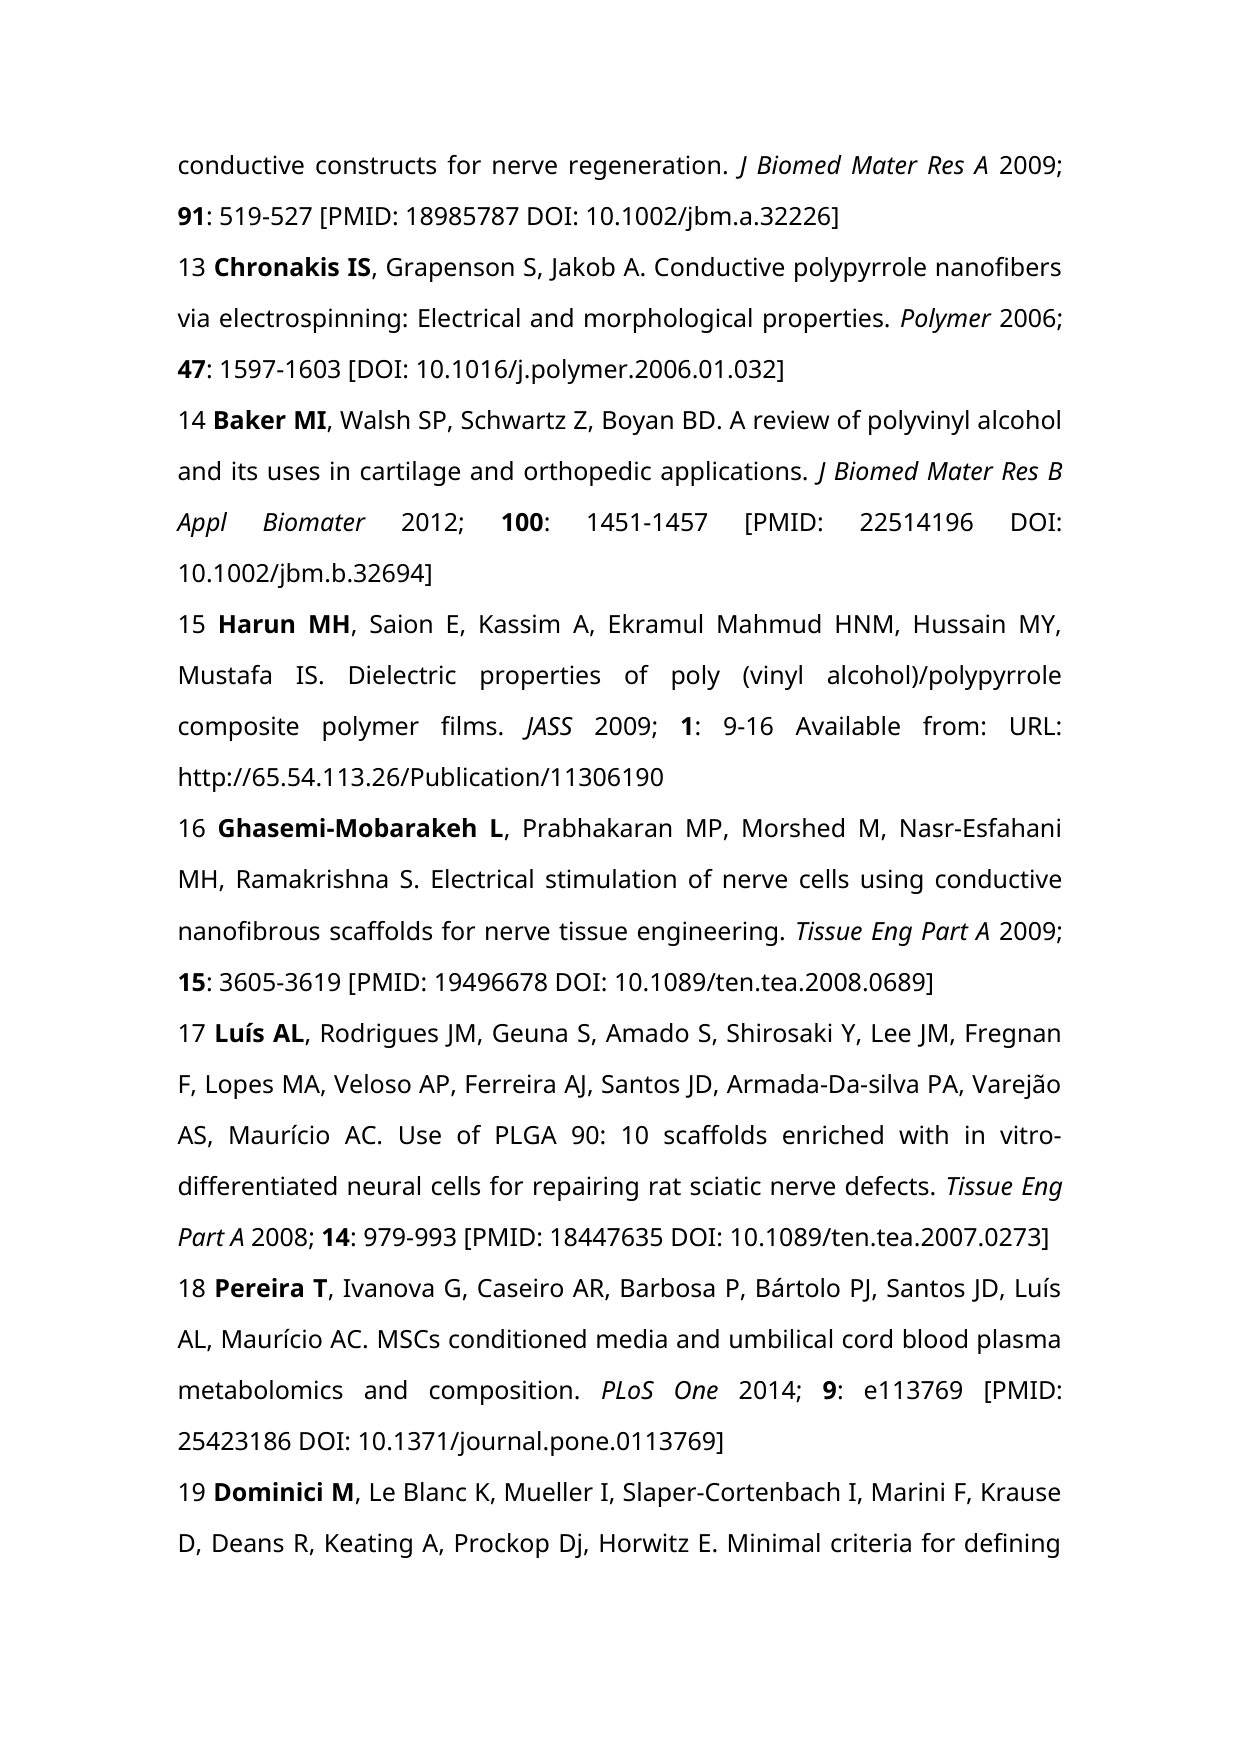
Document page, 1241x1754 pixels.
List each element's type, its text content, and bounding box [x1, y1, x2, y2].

text 15 Harun MH, Saion E, Kassim A, Ekramul Mahmud HNM, Hussain MY, Mustafa IS. Dielectric properties of poly (vinyl alcohol)/polypyrrole composite polymer films. JASS 2009; 1: 9-16 Available from: URL: http://65.54.113.26/Publication/11306190 [177, 607, 1063, 794]
text 13 Chronakis IS, Grapenson S, Jakob A. Conductive polypyrrole nanofibers via electrospinning: Electrical and morphological properties. Polymer 2006; 47: 1597-1603 [DOI: 10.1016/j.polymer.2006.01.032] [177, 250, 1063, 386]
text 18 Pereira T, Ivanova G, Caseiro AR, Barbosa P, Bártolo PJ, Santos JD, Luís AL, Maurício AC. MSCs conditioned media and umbilical cord blood plasma metabolomics and composition. PLoS One 2014; 9: e113769 [PMID: 25423186 DOI: 10.1371/journal.pone.0113769] [177, 1271, 1063, 1458]
text 14 Baker MI, Walsh SP, Schwartz Z, Boyan BD. A review of polyvinyl alcohol and its uses in cartilage and orthopedic applications. J Biomed Mater Res B Appl Biomater 2012; 100: 1451-1457 [PMID: 22514196 DOI: 10.1002/jbm.b.32694] [177, 403, 1063, 590]
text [177, 1475, 1063, 1560]
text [177, 148, 1063, 233]
text 16 Ghasemi-Mobarakeh L, Prabhakaran MP, Morshed M, Nasr-Esfahani MH, Ramakrishna S. Electrical stimulation of nerve cells using conductive nanofibrous scaffolds for nerve tissue engineering. Tissue Eng Part A 2009; 15: 3605-3619 [PMID: 19496678 DOI: 10.1089/ten.tea.2008.0689] [177, 811, 1063, 998]
text 17 Luís AL, Rodrigues JM, Geuna S, Amado S, Shirosaki Y, Lee JM, Fregnan F, Lopes MA, Veloso AP, Ferreira AJ, Santos JD, Armada-Da-silva PA, Varejão AS, Maurício AC. Use of PLGA 90: 10 scaffolds enriched with in vitro-differentiated neural cells for repairing rat sciatic nerve defects. Tissue Eng Part A 2008; 14: 979-993 [PMID: 18447635 DOI: 10.1089/ten.tea.2007.0273] [177, 1015, 1063, 1253]
